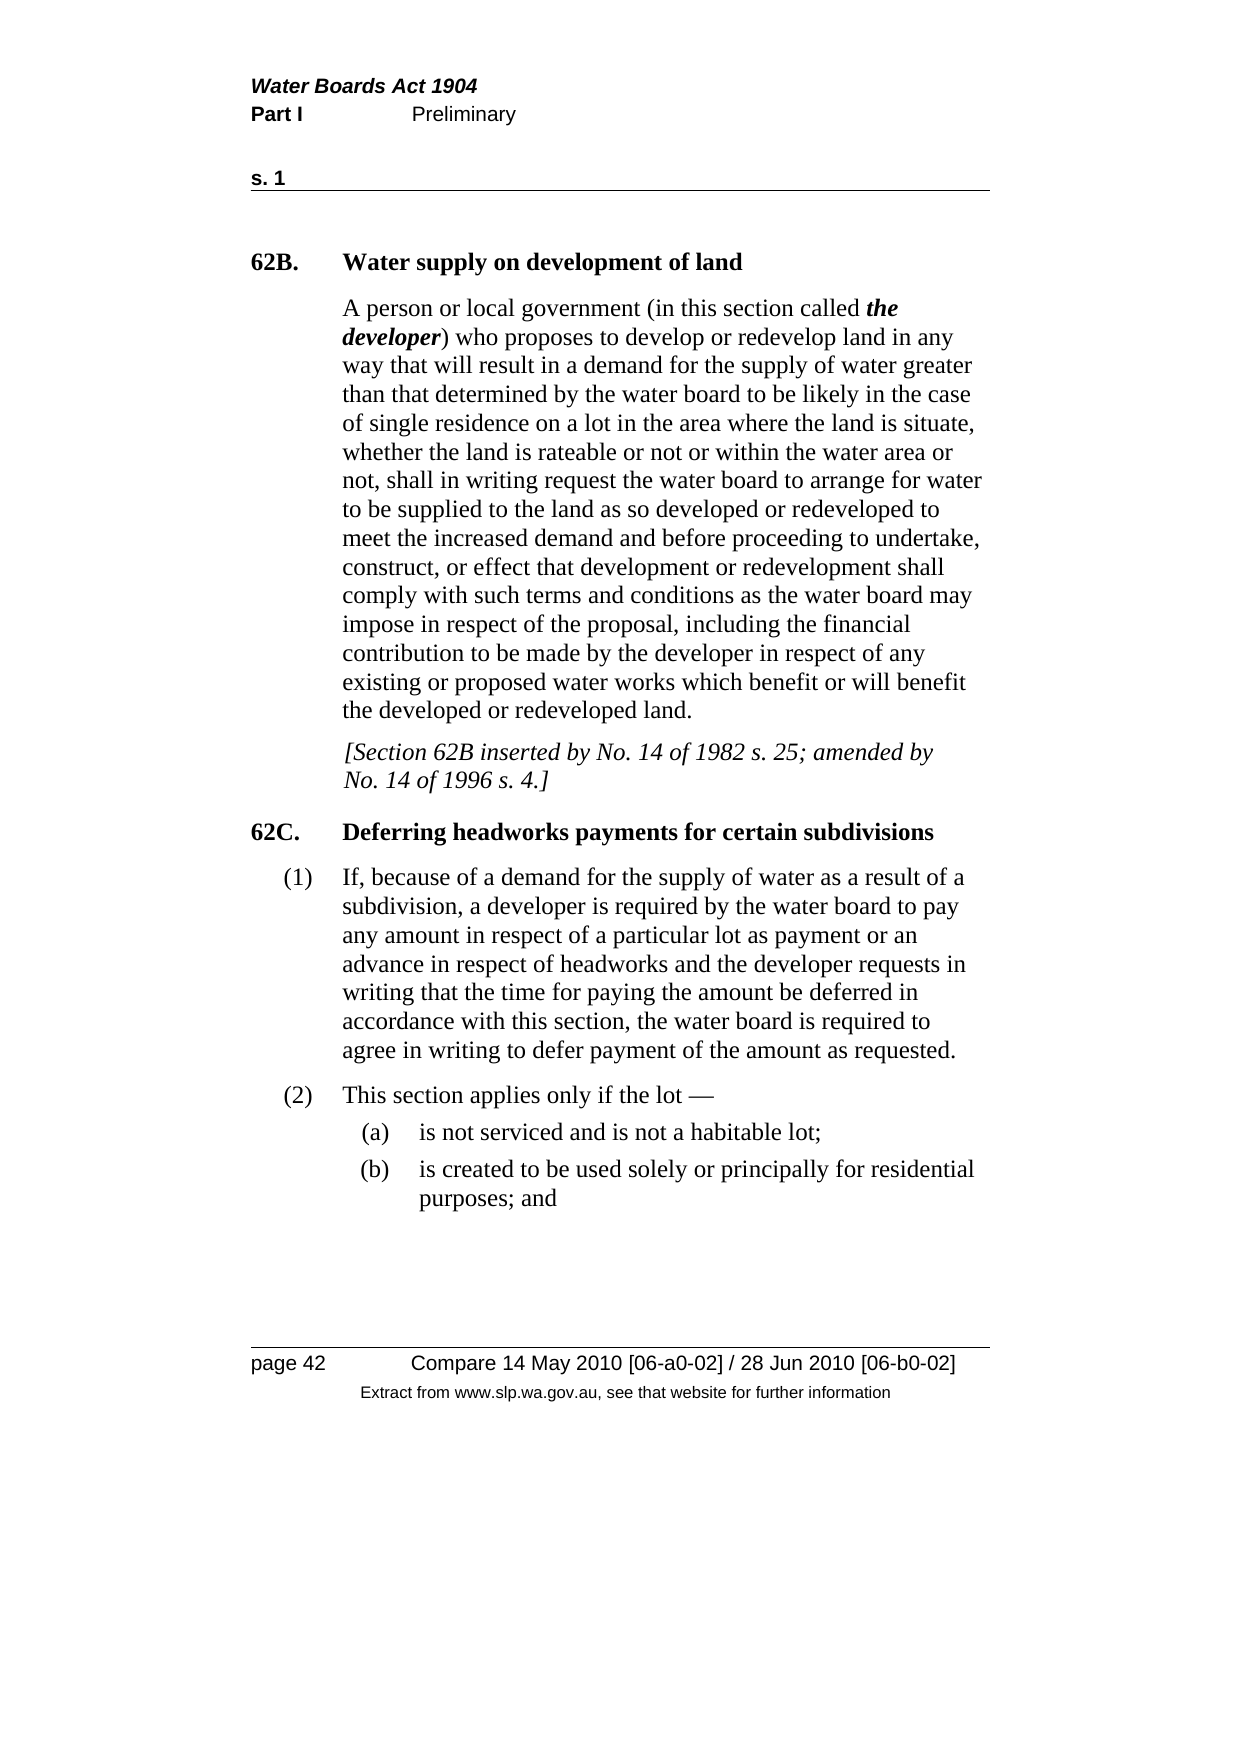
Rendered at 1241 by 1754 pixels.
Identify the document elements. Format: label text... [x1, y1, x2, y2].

text [Section 62B inserted by No. 14 of 1982 s. 25; amended by No. 14 of 1996 s. 4.] [251, 737, 990, 794]
text (2) This section applies only if the lot — [251, 1080, 990, 1109]
subtitle 62C. Deferring headworks payments for certain subdivisions [251, 817, 990, 846]
text (a) is not serviced and is not a habitable lot; [251, 1117, 990, 1146]
text (1) If, because of a demand for the supply of water as a result of a subdivision, a developer is required by the water board to pay any amount in respect of a particular lot as payment or an advance in respect of headworks and the developer requests in writing that the time for paying the amount be deferred in accordance with this section, the water board is required to agree in writing to defer payment of the amount as requested. [251, 862, 990, 1064]
text (b) is created to be used solely or principally for residential purposes; and [251, 1154, 990, 1212]
subtitle 62B. Water supply on development of land [251, 247, 990, 276]
text A person or local government (in this section called the developer) who proposes to develop or redevelop land in any way that will result in a demand for the supply of water greater than that determined by the water board to be likely in the case of single residence on a lot in the area where the land is situate, whether the land is rateable or not or within the water area or not, shall in writing request the water board to arrange for water to be supplied to the land as so developed or redeveloped to meet the increased demand and before proceeding to undertake, construct, or effect that development or redevelopment shall comply with such terms and conditions as the water board may impose in respect of the proposal, including the financial contribution to be made by the developer in respect of any existing or proposed water works which benefit or will benefit the developed or redeveloped land. [251, 293, 990, 724]
